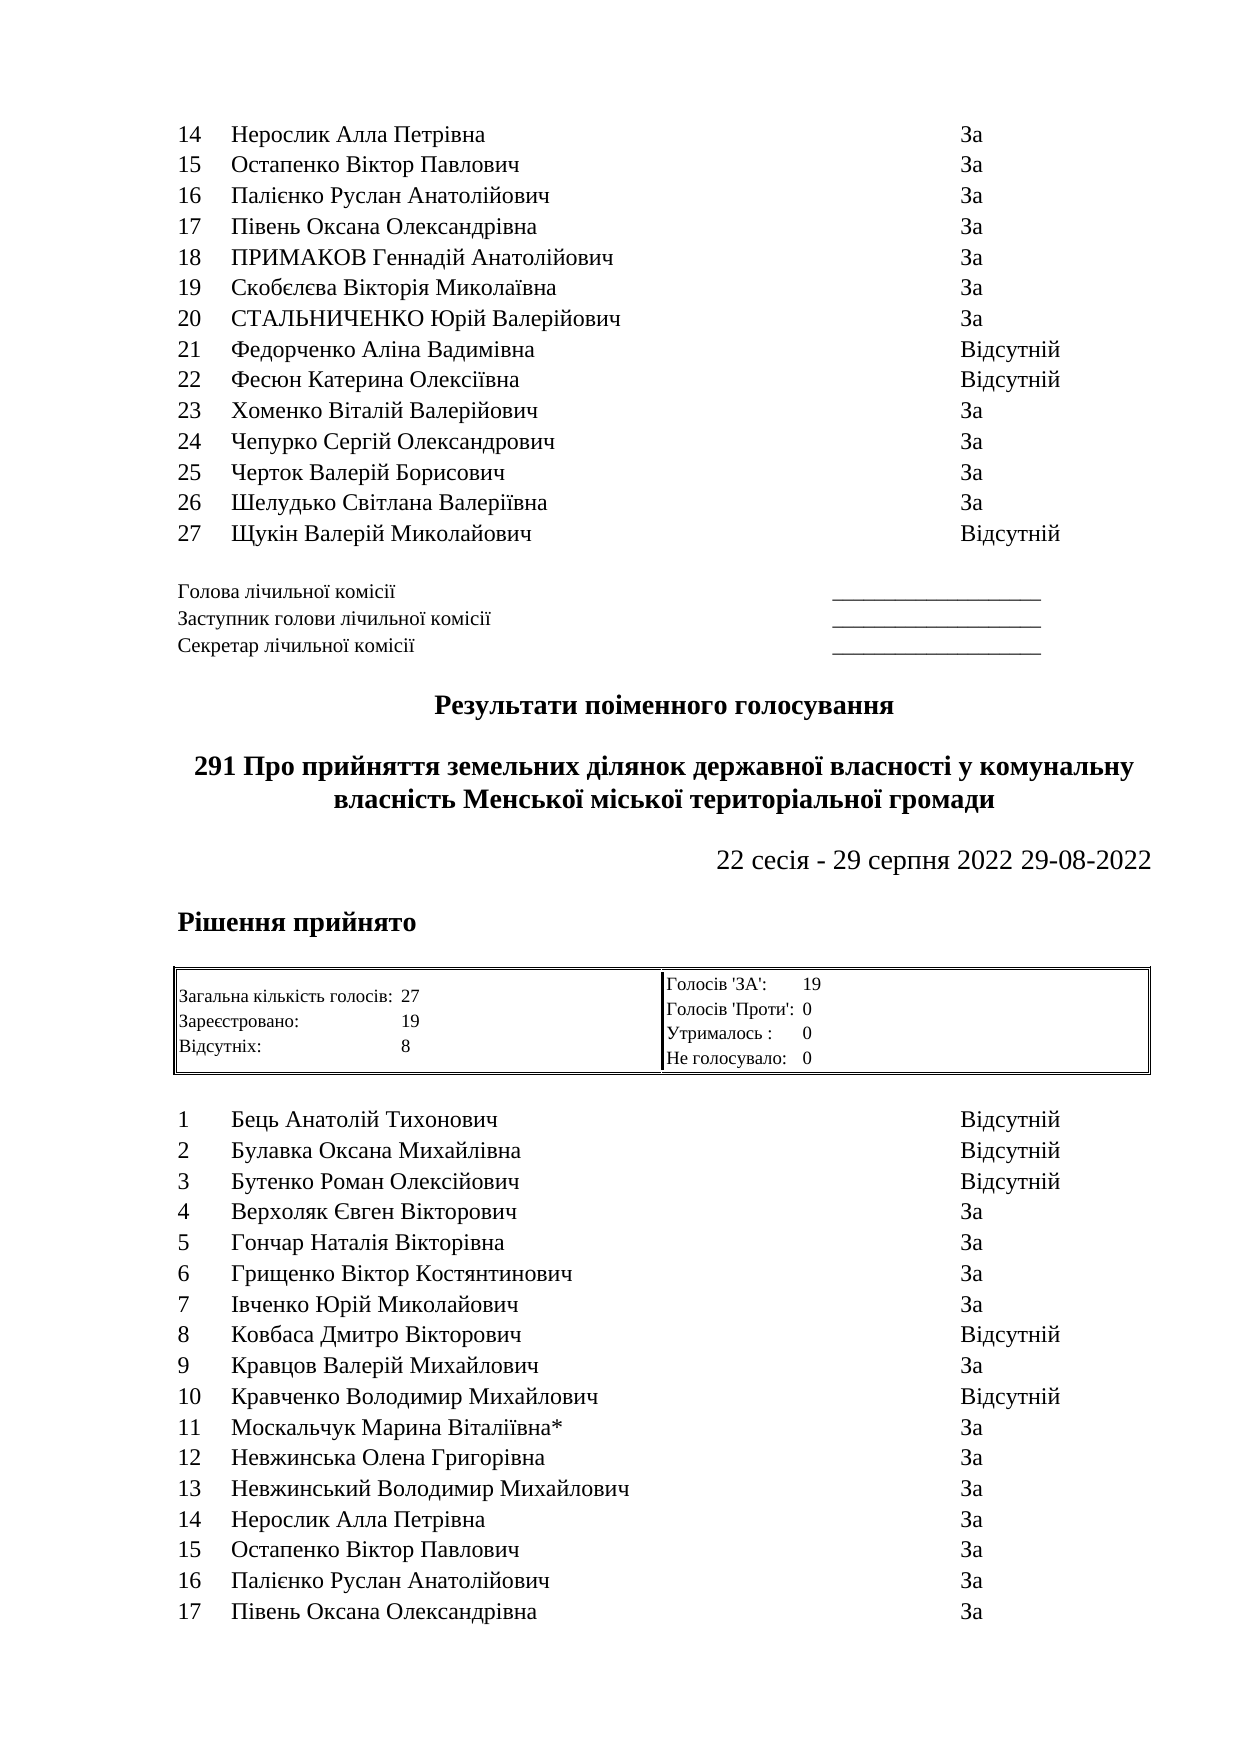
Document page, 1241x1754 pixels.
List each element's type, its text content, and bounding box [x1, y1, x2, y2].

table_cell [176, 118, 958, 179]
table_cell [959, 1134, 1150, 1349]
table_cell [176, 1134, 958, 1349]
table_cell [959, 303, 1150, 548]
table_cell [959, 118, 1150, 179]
text 22 сесія - 29 серпня 2022 29-08-2022 [177, 843, 1152, 876]
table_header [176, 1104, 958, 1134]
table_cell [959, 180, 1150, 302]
text Результати поіменного голосування [177, 688, 1152, 720]
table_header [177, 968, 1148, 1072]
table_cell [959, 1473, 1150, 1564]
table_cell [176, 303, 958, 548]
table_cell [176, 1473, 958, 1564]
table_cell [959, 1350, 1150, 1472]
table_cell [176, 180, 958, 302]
text 291 Про прийняття земельних ділянок державної власності у комунальну власність Менської міської територіальної громади [177, 749, 1152, 814]
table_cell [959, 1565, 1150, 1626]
text Рішення прийнято [177, 905, 1152, 937]
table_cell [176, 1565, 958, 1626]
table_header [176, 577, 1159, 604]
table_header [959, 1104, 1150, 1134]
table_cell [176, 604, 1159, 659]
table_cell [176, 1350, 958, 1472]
